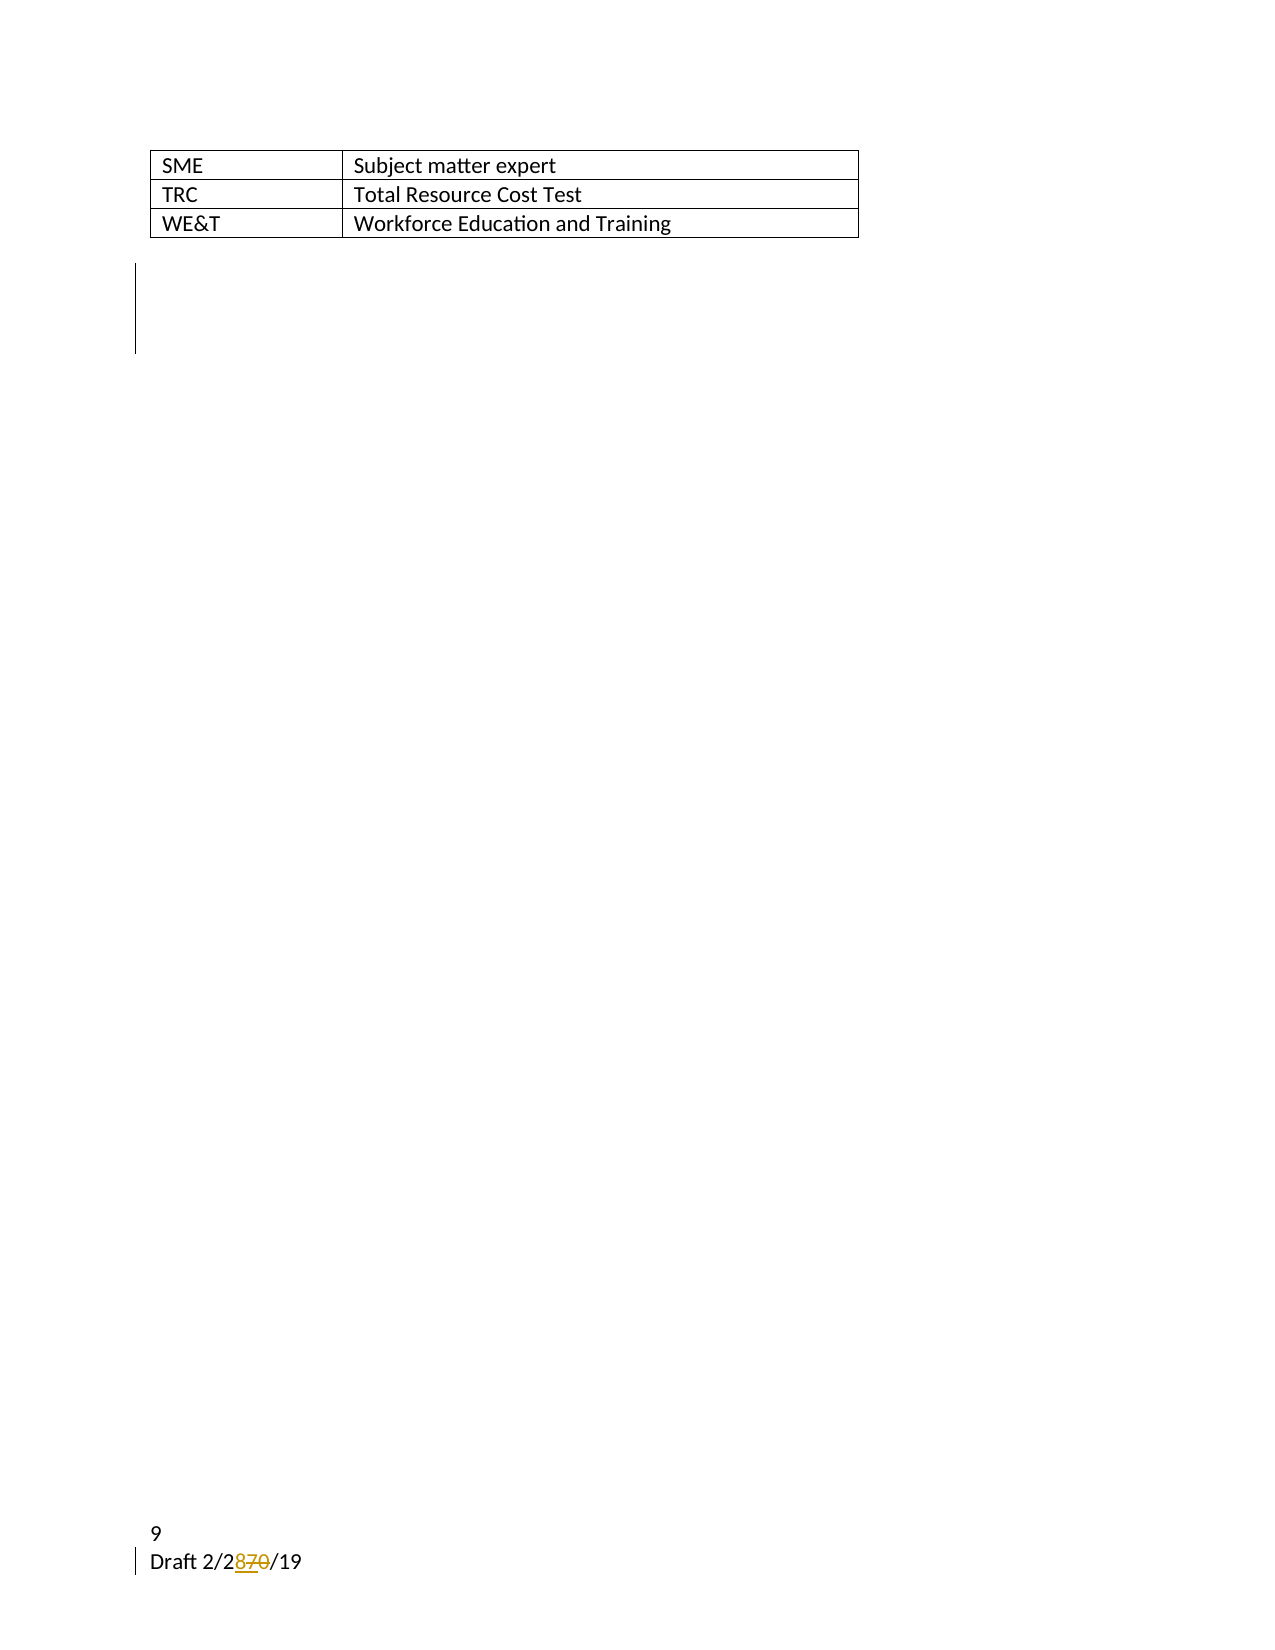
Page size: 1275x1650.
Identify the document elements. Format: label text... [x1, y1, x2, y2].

table_cell SME [151, 151, 342, 179]
table_cell WE&T [151, 209, 342, 237]
table_cell TRC [151, 180, 342, 208]
table_cell Subject matter expert [343, 151, 858, 179]
table_cell Workforce Education and Training [343, 209, 858, 237]
table_cell Total Resource Cost Test [343, 180, 858, 208]
